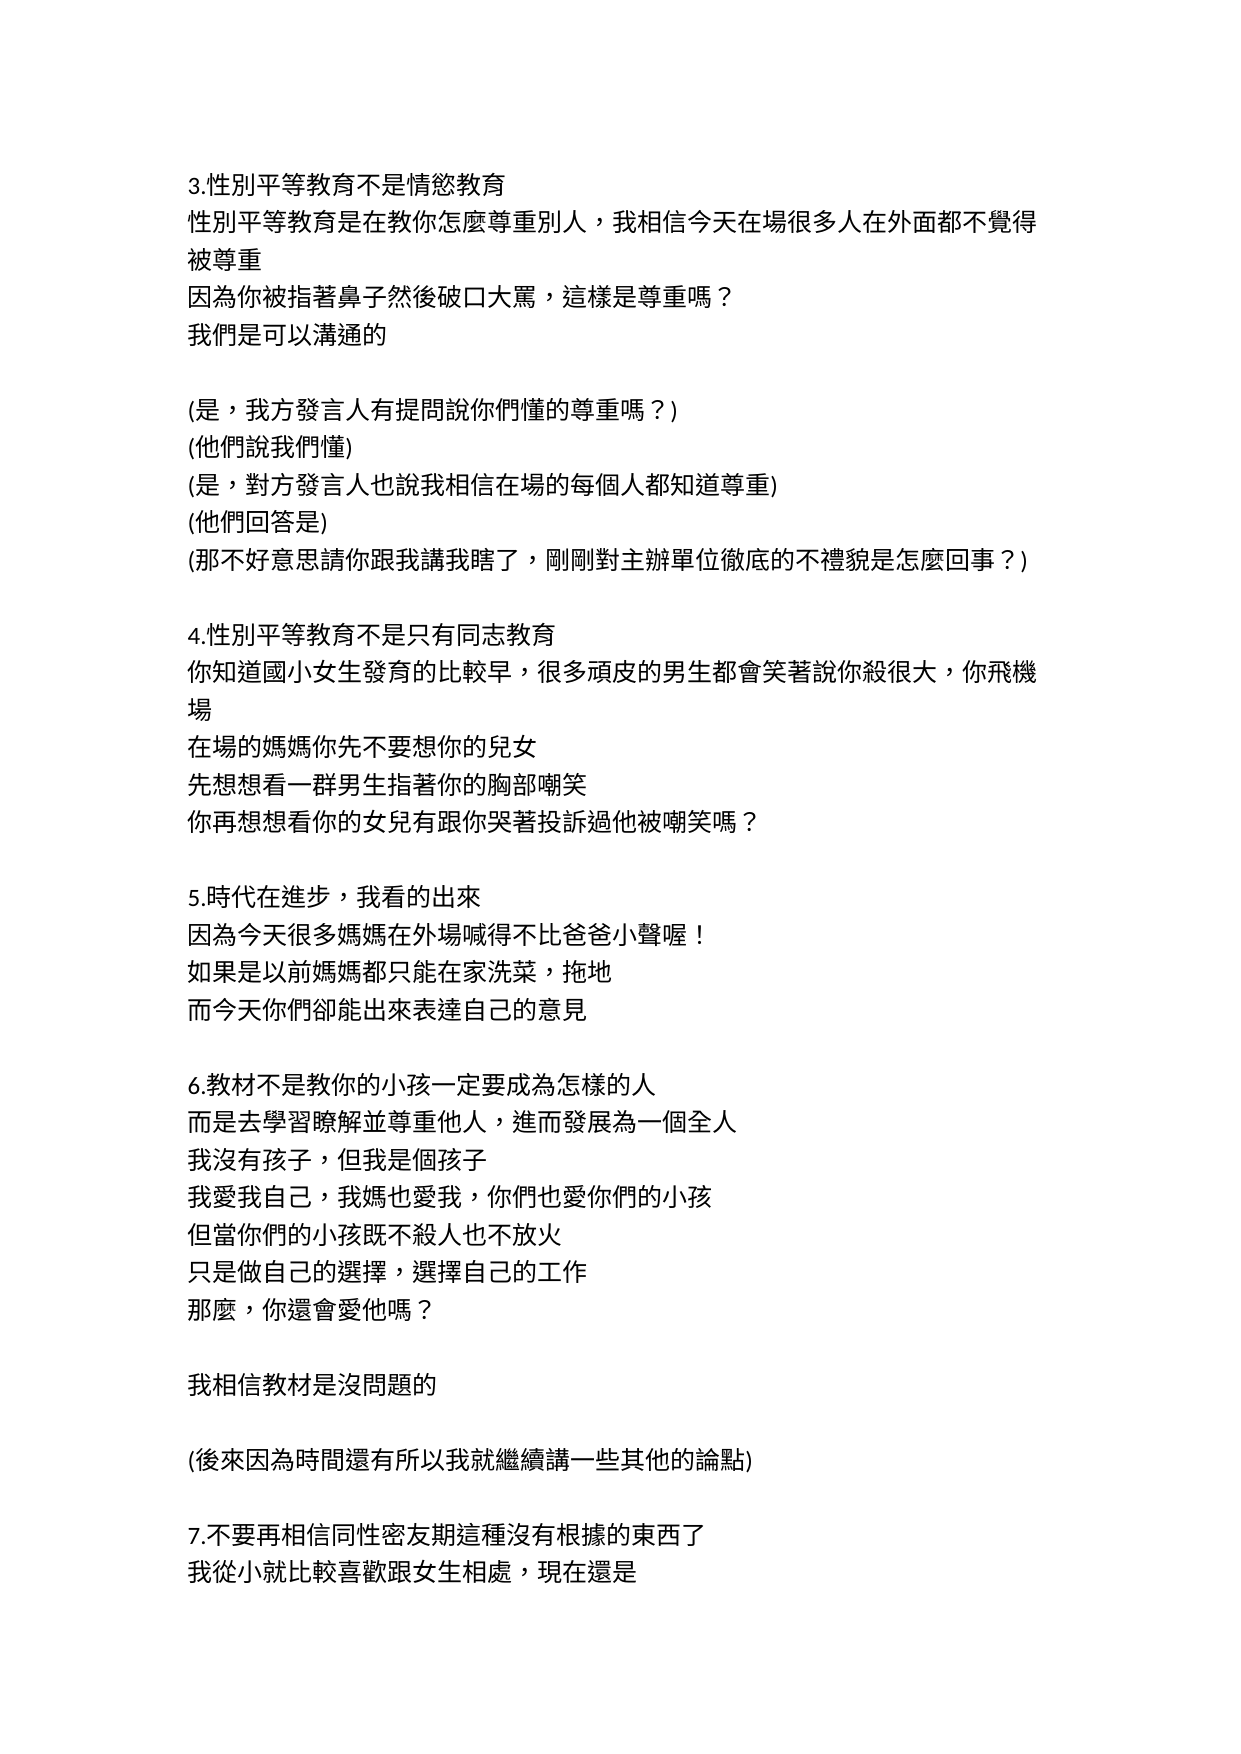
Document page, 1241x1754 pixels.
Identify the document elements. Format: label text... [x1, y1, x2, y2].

text 你知道國小女生發育的比較早，很多頑皮的男生都會笑著說你殺很大，你飛機場 [187, 652, 1053, 727]
text 因為今天很多媽媽在外場喊得不比爸爸小聲喔！ [187, 914, 1053, 952]
text 我從小就比較喜歡跟女生相處，現在還是 [187, 1552, 1053, 1589]
text 而是去學習瞭解並尊重他人，進而發展為一個全人 [187, 1102, 1053, 1139]
text 那麼，你還會愛他嗎？ [187, 1289, 1053, 1327]
text 你再想想看你的女兒有跟你哭著投訴過他被嘲笑嗎？ [187, 802, 1053, 839]
text (他們說我們懂) [187, 427, 1053, 464]
text 但當你們的小孩既不殺人也不放火 [187, 1214, 1053, 1252]
text 5.時代在進步，我看的出來 [187, 877, 1053, 914]
text 我愛我自己，我媽也愛我，你們也愛你們的小孩 [187, 1177, 1053, 1214]
text 4.性別平等教育不是只有同志教育 [187, 614, 1053, 652]
text (是，對方發言人也說我相信在場的每個人都知道尊重) [187, 464, 1053, 502]
text 3.性別平等教育不是情慾教育 [187, 164, 1053, 202]
text 先想想看一群男生指著你的胸部嘲笑 [187, 764, 1053, 802]
text (他們回答是) [187, 502, 1053, 539]
text 性別平等教育是在教你怎麼尊重別人，我相信今天在場很多人在外面都不覺得被尊重 [187, 202, 1053, 277]
text 6.教材不是教你的小孩一定要成為怎樣的人 [187, 1064, 1053, 1102]
text 在場的媽媽你先不要想你的兒女 [187, 727, 1053, 764]
text (那不好意思請你跟我講我瞎了，剛剛對主辦單位徹底的不禮貌是怎麼回事？) [187, 539, 1053, 577]
text 我們是可以溝通的 [187, 314, 1053, 352]
text 因為你被指著鼻子然後破口大罵，這樣是尊重嗎？ [187, 277, 1053, 314]
text 只是做自己的選擇，選擇自己的工作 [187, 1252, 1053, 1289]
text 而今天你們卻能出來表達自己的意見 [187, 989, 1053, 1027]
text (後來因為時間還有所以我就繼續講一些其他的論點) [187, 1439, 1053, 1477]
text 我相信教材是沒問題的 [187, 1364, 1053, 1402]
text (是，我方發言人有提問說你們懂的尊重嗎？) [187, 389, 1053, 427]
text 我沒有孩子，但我是個孩子 [187, 1139, 1053, 1177]
text 如果是以前媽媽都只能在家洗菜，拖地 [187, 952, 1053, 989]
text 7.不要再相信同性密友期這種沒有根據的東西了 [187, 1514, 1053, 1552]
